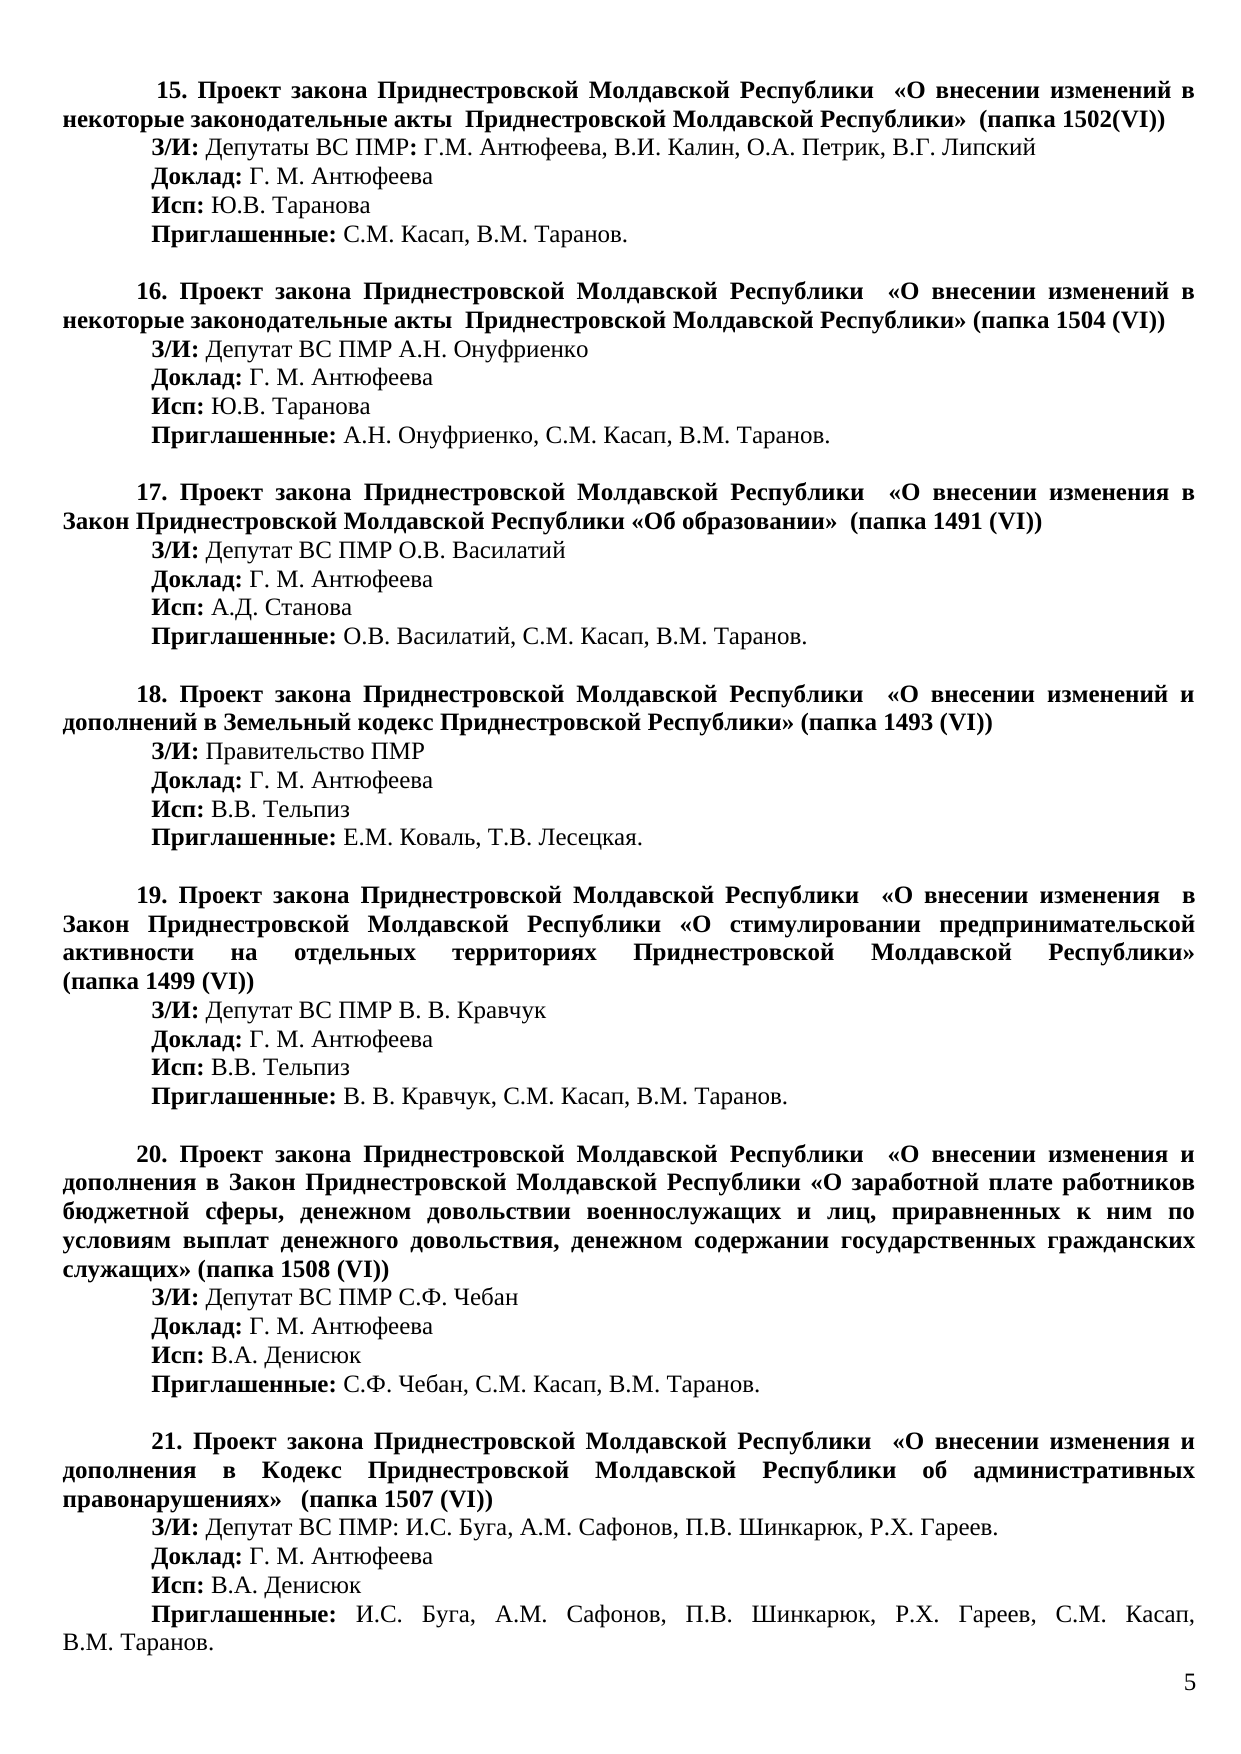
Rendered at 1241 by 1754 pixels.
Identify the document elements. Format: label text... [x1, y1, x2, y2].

text Исп: В.В. Тельпиз [62, 794, 1196, 822]
text Доклад: Г. М. Антюфеева [62, 161, 1196, 190]
text Приглашенные: О.В. Василатий, С.М. Касап, В.М. Таранов. [62, 621, 1196, 650]
text З/И: Депутат ВС ПМР О.В. Василатий [62, 535, 1196, 564]
text З/И: Депутат ВС ПМР А.Н. Онуфриенко [62, 334, 1196, 362]
text З/И: Депутат ВС ПМР В. В. Кравчук [62, 995, 1196, 1024]
text 18. Проект закона Приднестровской Молдавской Республики «О внесении изменений и дополнений в Земельный кодекс Приднестровской Республики» (папка 1493 (VI)) [62, 679, 1196, 736]
text Исп: В.А. Денисюк [62, 1570, 1196, 1599]
text Доклад: Г. М. Антюфеева [62, 1024, 1196, 1052]
text 20. Проект закона Приднестровской Молдавской Республики «О внесении изменения и дополнения в Закон Приднестровской Молдавской Республики «О заработной плате работников бюджетной сферы, денежном довольствии военнослужащих и лиц, приравненных к ним по условиям выплат денежного довольствия, денежном содержании государственных гражданских служащих» (папка 1508 (VI)) [62, 1139, 1196, 1282]
text Приглашенные: Е.М. Коваль, Т.В. Лесецкая. [62, 822, 1196, 851]
text Приглашенные: В. В. Кравчук, С.М. Касап, В.М. Таранов. [62, 1081, 1196, 1110]
text Исп: Ю.В. Таранова [62, 190, 1196, 219]
text Исп: В.А. Денисюк [62, 1340, 1196, 1369]
text Доклад: Г. М. Антюфеева [62, 564, 1196, 592]
text Доклад: Г. М. Антюфеева [62, 1541, 1196, 1570]
text Доклад: Г. М. Антюфеева [62, 765, 1196, 794]
text З/И: Депутаты ВС ПМР: Г.М. Антюфеева, В.И. Калин, О.А. Петрик, В.Г. Липский [62, 132, 1196, 161]
text Исп: В.В. Тельпиз [62, 1052, 1196, 1081]
text З/И: Правительство ПМР [62, 736, 1196, 765]
text 16. Проект закона Приднестровской Молдавской Республики «О внесении изменений в некоторые законодательные акты Приднестровской Молдавской Республики» (папка 1504 (VI)) [62, 276, 1196, 334]
text Приглашенные: А.Н. Онуфриенко, С.М. Касап, В.М. Таранов. [62, 420, 1196, 449]
text 21. Проект закона Приднестровской Молдавской Республики «О внесении изменения и дополнения в Кодекс Приднестровской Молдавской Республики об административных правонарушениях» (папка 1507 (VI)) [62, 1426, 1196, 1512]
text Доклад: Г. М. Антюфеева [62, 362, 1196, 391]
text Исп: Ю.В. Таранова [62, 391, 1196, 420]
text 17. Проект закона Приднестровской Молдавской Республики «О внесении изменения в Закон Приднестровской Молдавской Республики «Об образовании» (папка 1491 (VI)) [62, 477, 1196, 535]
text Приглашенные: С.Ф. Чебан, С.М. Касап, В.М. Таранов. [62, 1369, 1196, 1397]
text З/И: Депутат ВС ПМР С.Ф. Чебан [62, 1282, 1196, 1311]
text Исп: А.Д. Станова [62, 592, 1196, 621]
text Приглашенные: И.С. Буга, А.М. Сафонов, П.В. Шинкарюк, Р.Х. Гареев, С.М. Касап, В.М. Таранов. [62, 1599, 1196, 1656]
text Приглашенные: С.М. Касап, В.М. Таранов. [62, 219, 1196, 247]
text 19. Проект закона Приднестровской Молдавской Республики «О внесении изменения в Закон Приднестровской Молдавской Республики «О стимулировании предпринимательской активности на отдельных территориях Приднестровской Молдавской Республики» (папка 1499 (VI)) [62, 880, 1196, 995]
text З/И: Депутат ВС ПМР: И.С. Буга, А.М. Сафонов, П.В. Шинкарюк, Р.Х. Гареев. [62, 1512, 1196, 1541]
text 15. Проект закона Приднестровской Молдавской Республики «О внесении изменений в некоторые законодательные акты Приднестровской Молдавской Республики» (папка 1502(VI)) [62, 75, 1196, 132]
text Доклад: Г. М. Антюфеева [62, 1311, 1196, 1340]
